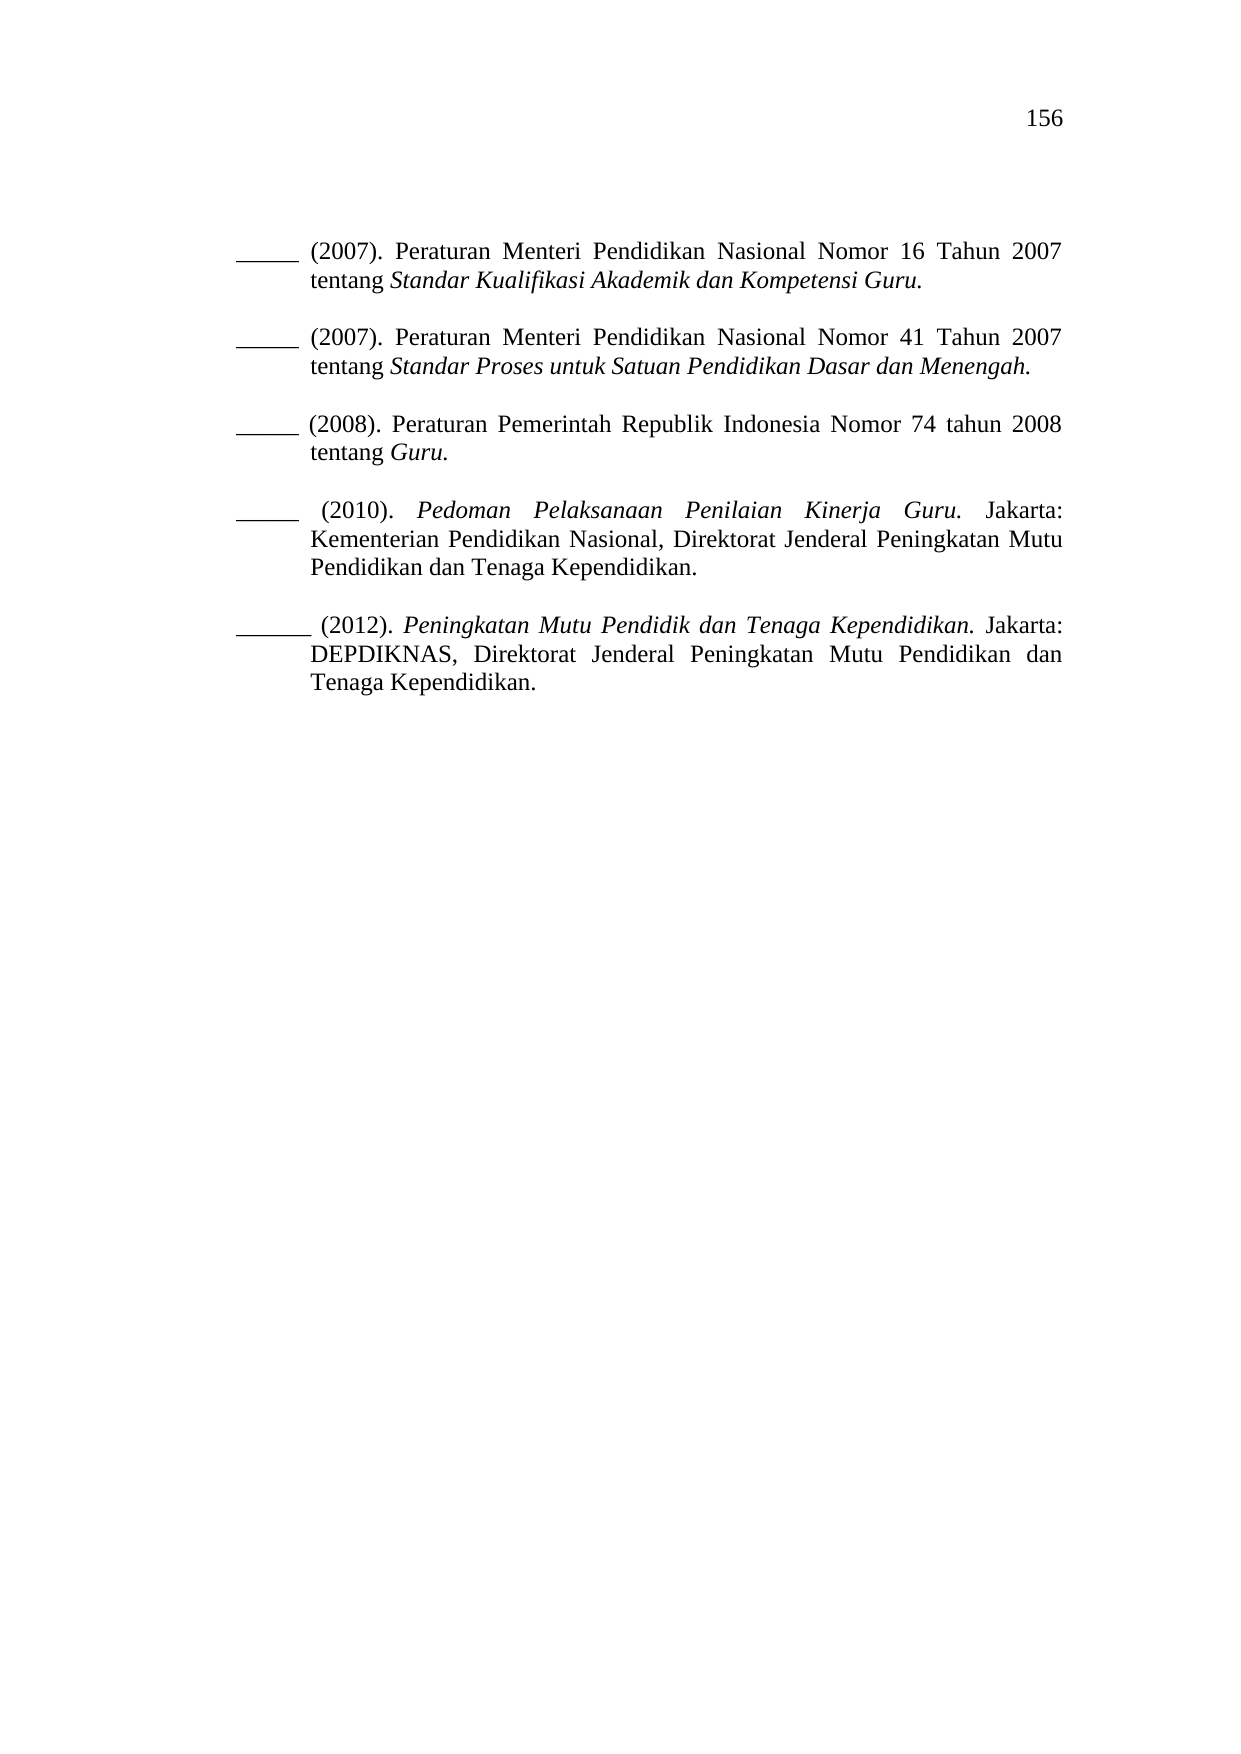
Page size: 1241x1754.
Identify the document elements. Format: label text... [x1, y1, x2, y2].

text _____ (2007). Peraturan Menteri Pendidikan Nasional Nomor 41 Tahun 2007 tentang Standar Proses untuk Satuan Pendidikan Dasar dan Menengah. [236, 322, 1063, 380]
text _____ (2008). Peraturan Pemerintah Republik Indonesia Nomor 74 tahun 2008 tentang Guru. [236, 409, 1063, 466]
text _____ (2007). Peraturan Menteri Pendidikan Nasional Nomor 16 Tahun 2007 tentang Standar Kualifikasi Akademik dan Kompetensi Guru. [236, 236, 1063, 294]
text ______ (2012). Peningkatan Mutu Pendidik dan Tenaga Kependidikan. Jakarta: DEPDIKNAS, Direktorat Jenderal Peningkatan Mutu Pendidikan dan Tenaga Kependidikan. [236, 610, 1063, 696]
text _____ (2010). Pedoman Pelaksanaan Penilaian Kinerja Guru. Jakarta: Kementerian Pendidikan Nasional, Direktorat Jenderal Peningkatan Mutu Pendidikan dan Tenaga Kependidikan. [236, 495, 1063, 581]
